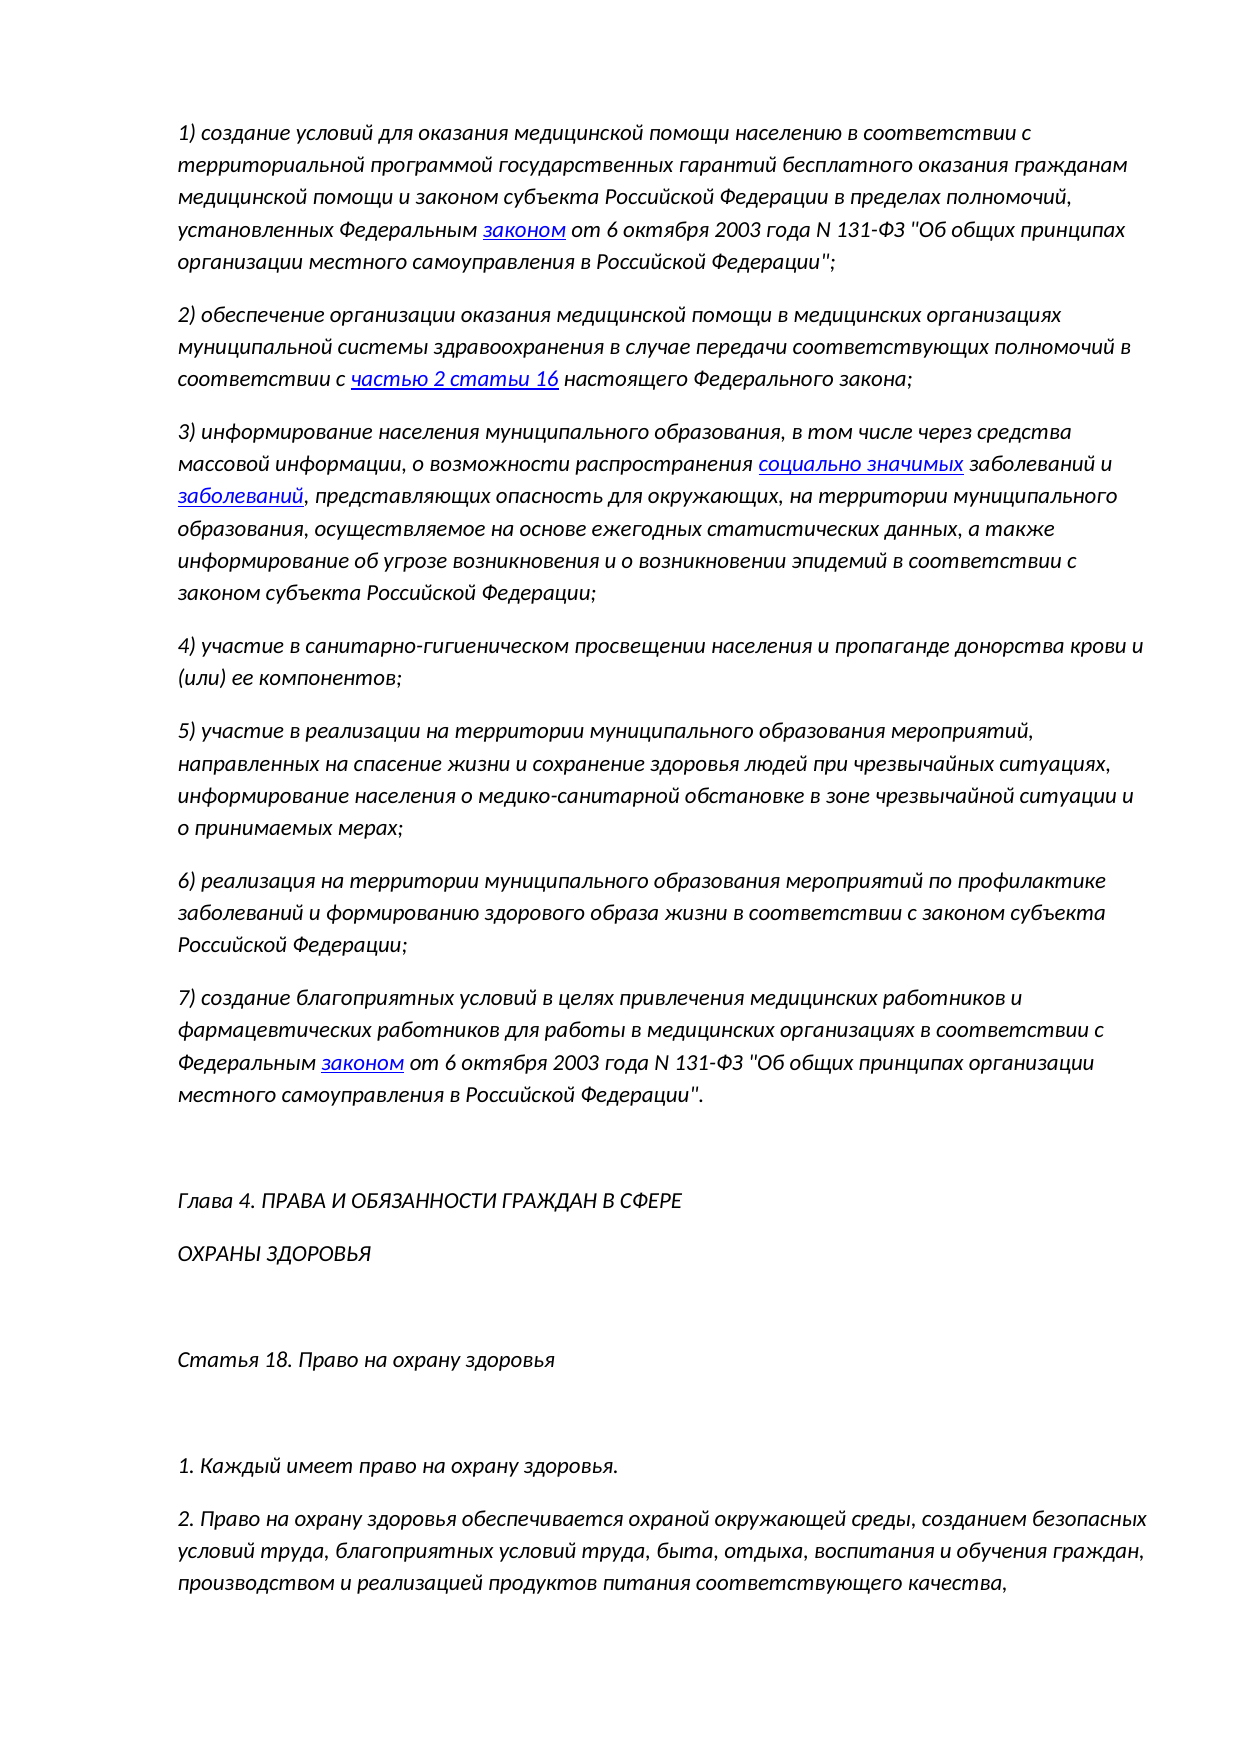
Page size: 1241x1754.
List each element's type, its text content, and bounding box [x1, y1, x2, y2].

text 1. Каждый имеет право на охрану здоровья. [177, 1451, 1152, 1479]
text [177, 1504, 1152, 1597]
text Глава 4. ПРАВА И ОБЯЗАННОСТИ ГРАЖДАН В СФЕРЕ [177, 1186, 1152, 1214]
text 5) участие в реализации на территории муниципального образования мероприятий, направленных на спасение жизни и сохранение здоровья людей при чрезвычайных ситуациях, информирование населения о медико-санитарной обстановке в зоне чрезвычайной ситуации и о принимаемых мерах; [177, 716, 1152, 841]
text ОХРАНЫ ЗДОРОВЬЯ [177, 1239, 1152, 1267]
text 1) создание условий для оказания медицинской помощи населению в соответствии с территориальной программой государственных гарантий бесплатного оказания гражданам медицинской помощи и законом субъекта Российской Федерации в пределах полномочий, установленных Федеральным законом от 6 октября 2003 года N 131-ФЗ "Об общих принципах организации местного самоуправления в Российской Федерации"; [177, 118, 1152, 275]
text 3) информирование населения муниципального образования, в том числе через средства массовой информации, о возможности распространения социально значимых заболеваний и заболеваний, представляющих опасность для окружающих, на территории муниципального образования, осуществляемое на основе ежегодных статистических данных, а также информирование об угрозе возникновения и о возникновении эпидемий в соответствии с законом субъекта Российской Федерации; [177, 417, 1152, 606]
text 2) обеспечение организации оказания медицинской помощи в медицинских организациях муниципальной системы здравоохранения в случае передачи соответствующих полномочий в соответствии с частью 2 статьи 16 настоящего Федерального закона; [177, 300, 1152, 392]
text 4) участие в санитарно-гигиеническом просвещении населения и пропаганде донорства крови и (или) ее компонентов; [177, 631, 1152, 691]
text Статья 18. Право на охрану здоровья [177, 1345, 1152, 1373]
text 7) создание благоприятных условий в целях привлечения медицинских работников и фармацевтических работников для работы в медицинских организациях в соответствии с Федеральным законом от 6 октября 2003 года N 131-ФЗ "Об общих принципах организации местного самоуправления в Российской Федерации". [177, 983, 1152, 1108]
text 6) реализация на территории муниципального образования мероприятий по профилактике заболеваний и формированию здорового образа жизни в соответствии с законом субъекта Российской Федерации; [177, 866, 1152, 958]
